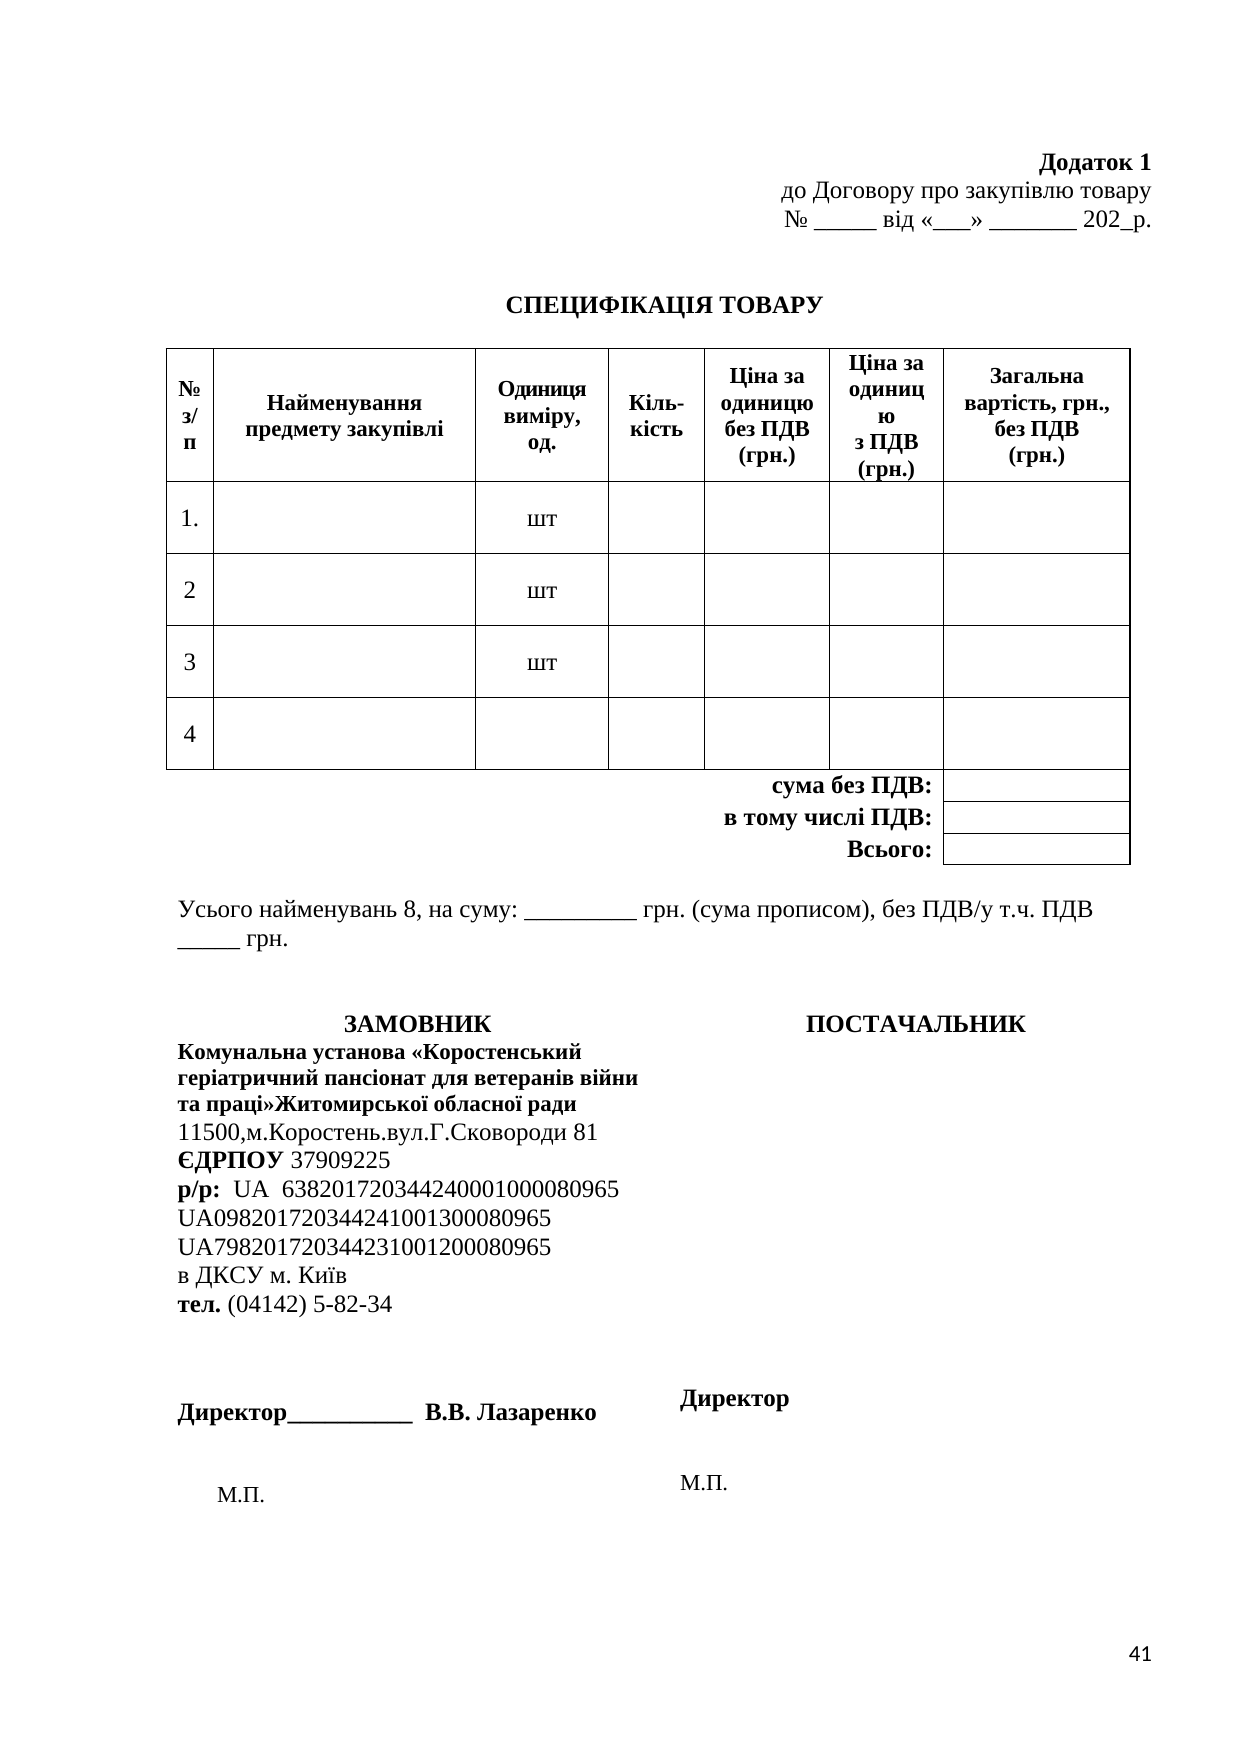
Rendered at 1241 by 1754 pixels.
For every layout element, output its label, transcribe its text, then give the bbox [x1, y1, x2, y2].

table_cell [944, 698, 1129, 769]
table_header Одиниця виміру, од. [476, 349, 608, 481]
table_cell [944, 802, 1129, 833]
table_cell 4 [167, 698, 213, 769]
table_header Найменування предмету закупівлі [214, 349, 475, 481]
table_cell [214, 554, 475, 625]
table_cell [944, 554, 1129, 625]
text Додаток 1 [177, 147, 1152, 176]
text до Договору про закупівлю товару [177, 176, 1152, 204]
table_header ЗАМОВНИК [166, 1009, 669, 1038]
table_cell [705, 482, 829, 553]
table_cell [830, 698, 943, 769]
table_cell [214, 482, 475, 553]
table_cell [609, 626, 704, 697]
table_cell шт [476, 482, 608, 553]
table_cell [705, 554, 829, 625]
table_cell [830, 554, 943, 625]
table_cell [830, 626, 943, 697]
table_cell [944, 626, 1129, 697]
table_header Кіль-кість [609, 349, 704, 481]
table_cell [476, 698, 608, 769]
table_cell [944, 770, 1129, 801]
table_header Ціна за одиницю з ПДВ (грн.) [830, 349, 943, 481]
table_cell [214, 698, 475, 769]
table_cell [944, 834, 1129, 864]
table_cell сума без ПДВ: [166, 770, 943, 801]
table_header Загальна вартість, грн., без ПДВ (грн.) [944, 349, 1129, 481]
table_cell Всього: [166, 833, 943, 864]
table_cell [609, 482, 704, 553]
text Специфікація тОВАРУ [177, 291, 1152, 319]
text № _____ від «___» _______ 202_р. [177, 204, 1152, 233]
table_cell шт [476, 554, 608, 625]
table_cell шт [476, 626, 608, 697]
table_header ПОСТАЧАЛЬНИК [669, 1009, 1163, 1038]
table_cell [609, 698, 704, 769]
table_cell [830, 482, 943, 553]
table_cell 1. [167, 482, 213, 553]
table_header Ціна за одиницю без ПДВ (грн.) [705, 349, 829, 481]
table_header № з/п [167, 349, 213, 481]
table_cell [705, 698, 829, 769]
text Усього найменувань 8, на суму: _________ грн. (сума прописом), без ПДВ/у т.ч. ПДВ _____ грн. [177, 894, 1152, 952]
table_cell [705, 626, 829, 697]
table_cell в тому числі ПДВ: [166, 801, 943, 833]
table_cell 2 [167, 554, 213, 625]
table_cell [214, 626, 475, 697]
table_cell [944, 482, 1129, 553]
table_cell Директор М.П. [669, 1038, 1163, 1536]
table_cell Комунальна установа «Коростенський геріатричний пансіонат для ветеранів війни та праці»Житомирської обласної ради 11500,м.Коростень.вул.Г.Сковороди 81 ЄДРПОУ 37909225 р/р: UA 638201720344240001000080965 UA098201720344241001300080965 UA798201720344231001200080965 в ДКСУ м. Київ тел. (04142) 5-82-34 Директор__________ В.В. Лазаренко М.П. [166, 1038, 669, 1536]
table_cell 3 [167, 626, 213, 697]
table_cell [609, 554, 704, 625]
